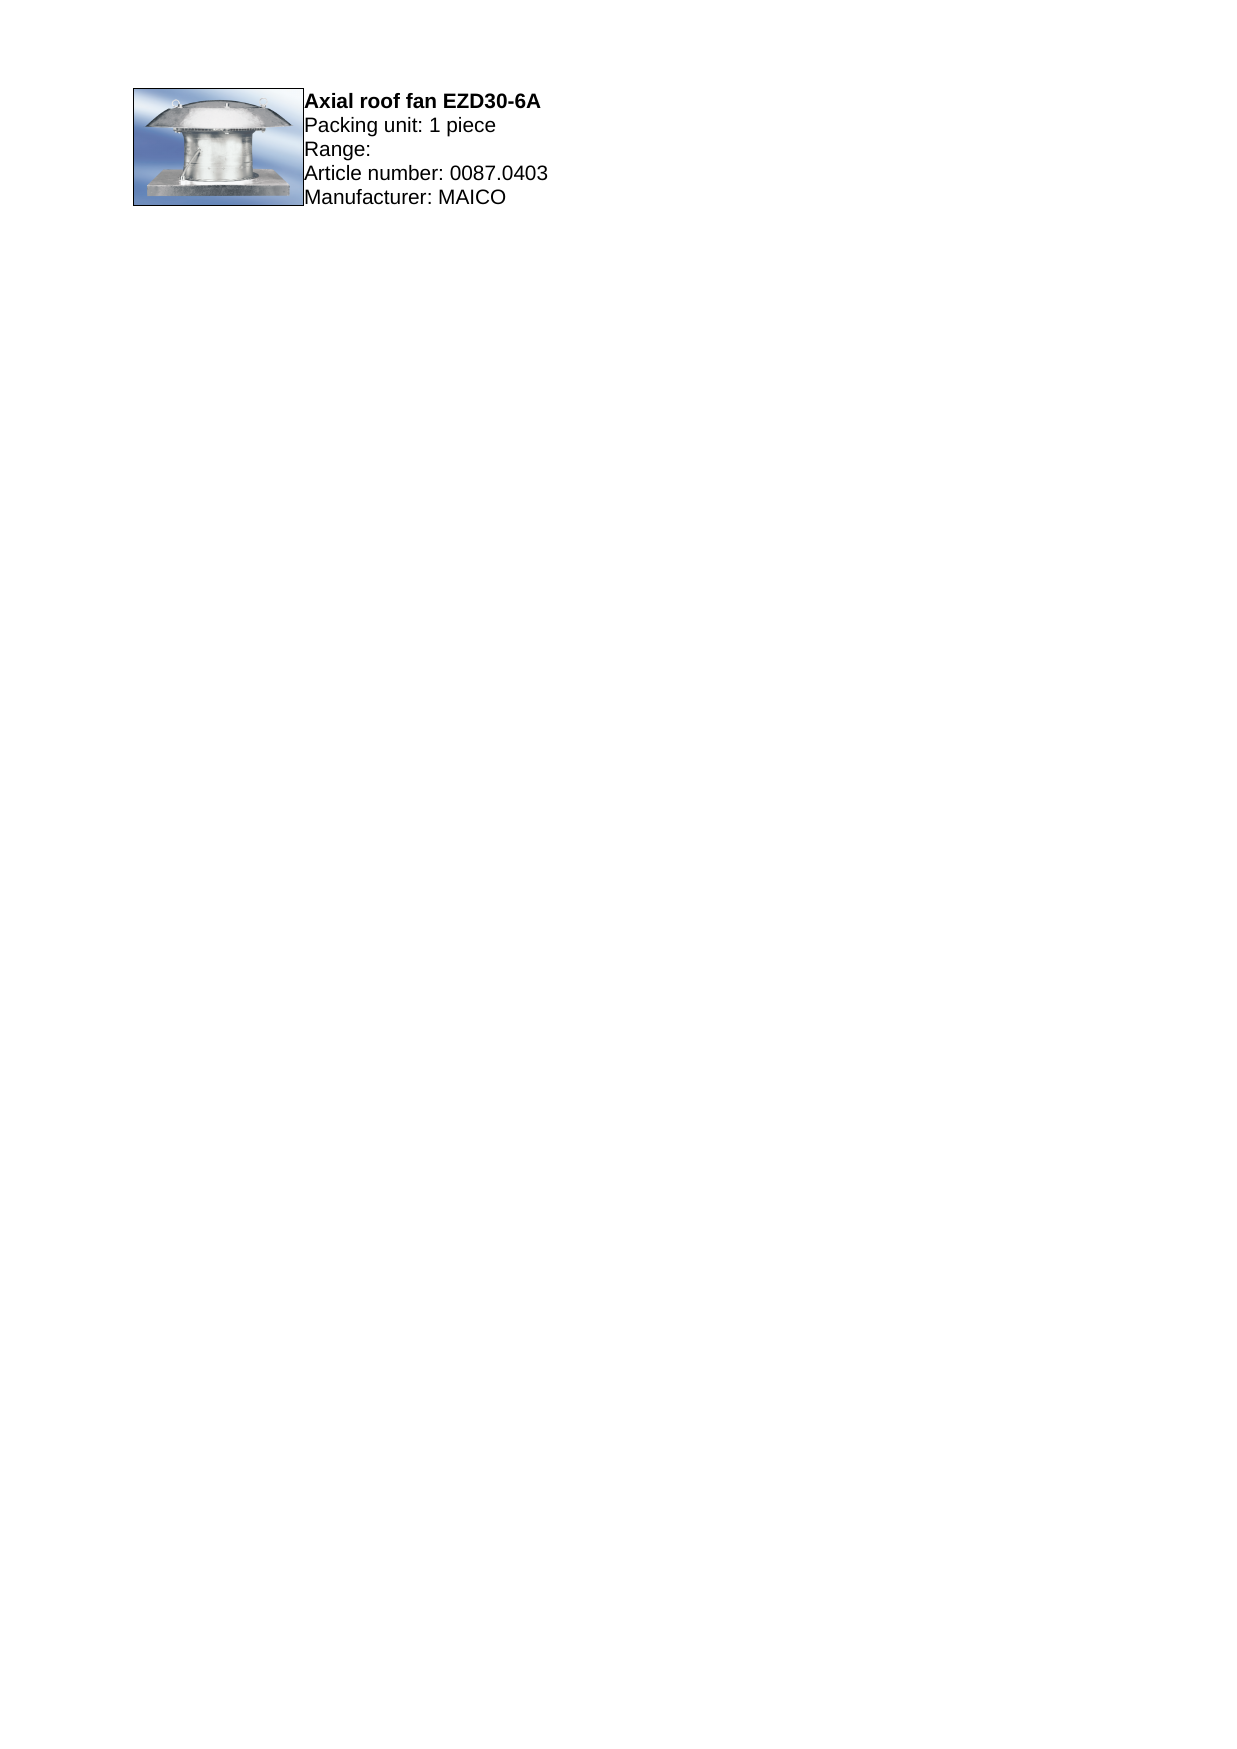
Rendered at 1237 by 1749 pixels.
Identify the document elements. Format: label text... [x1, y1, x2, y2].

text Axial roof fan EZD30-6APacking unit: 1 pieceRange: Article number: 0087.0403Manufacturer: MAICO [133, 89, 1148, 208]
picture [134, 89, 303, 205]
